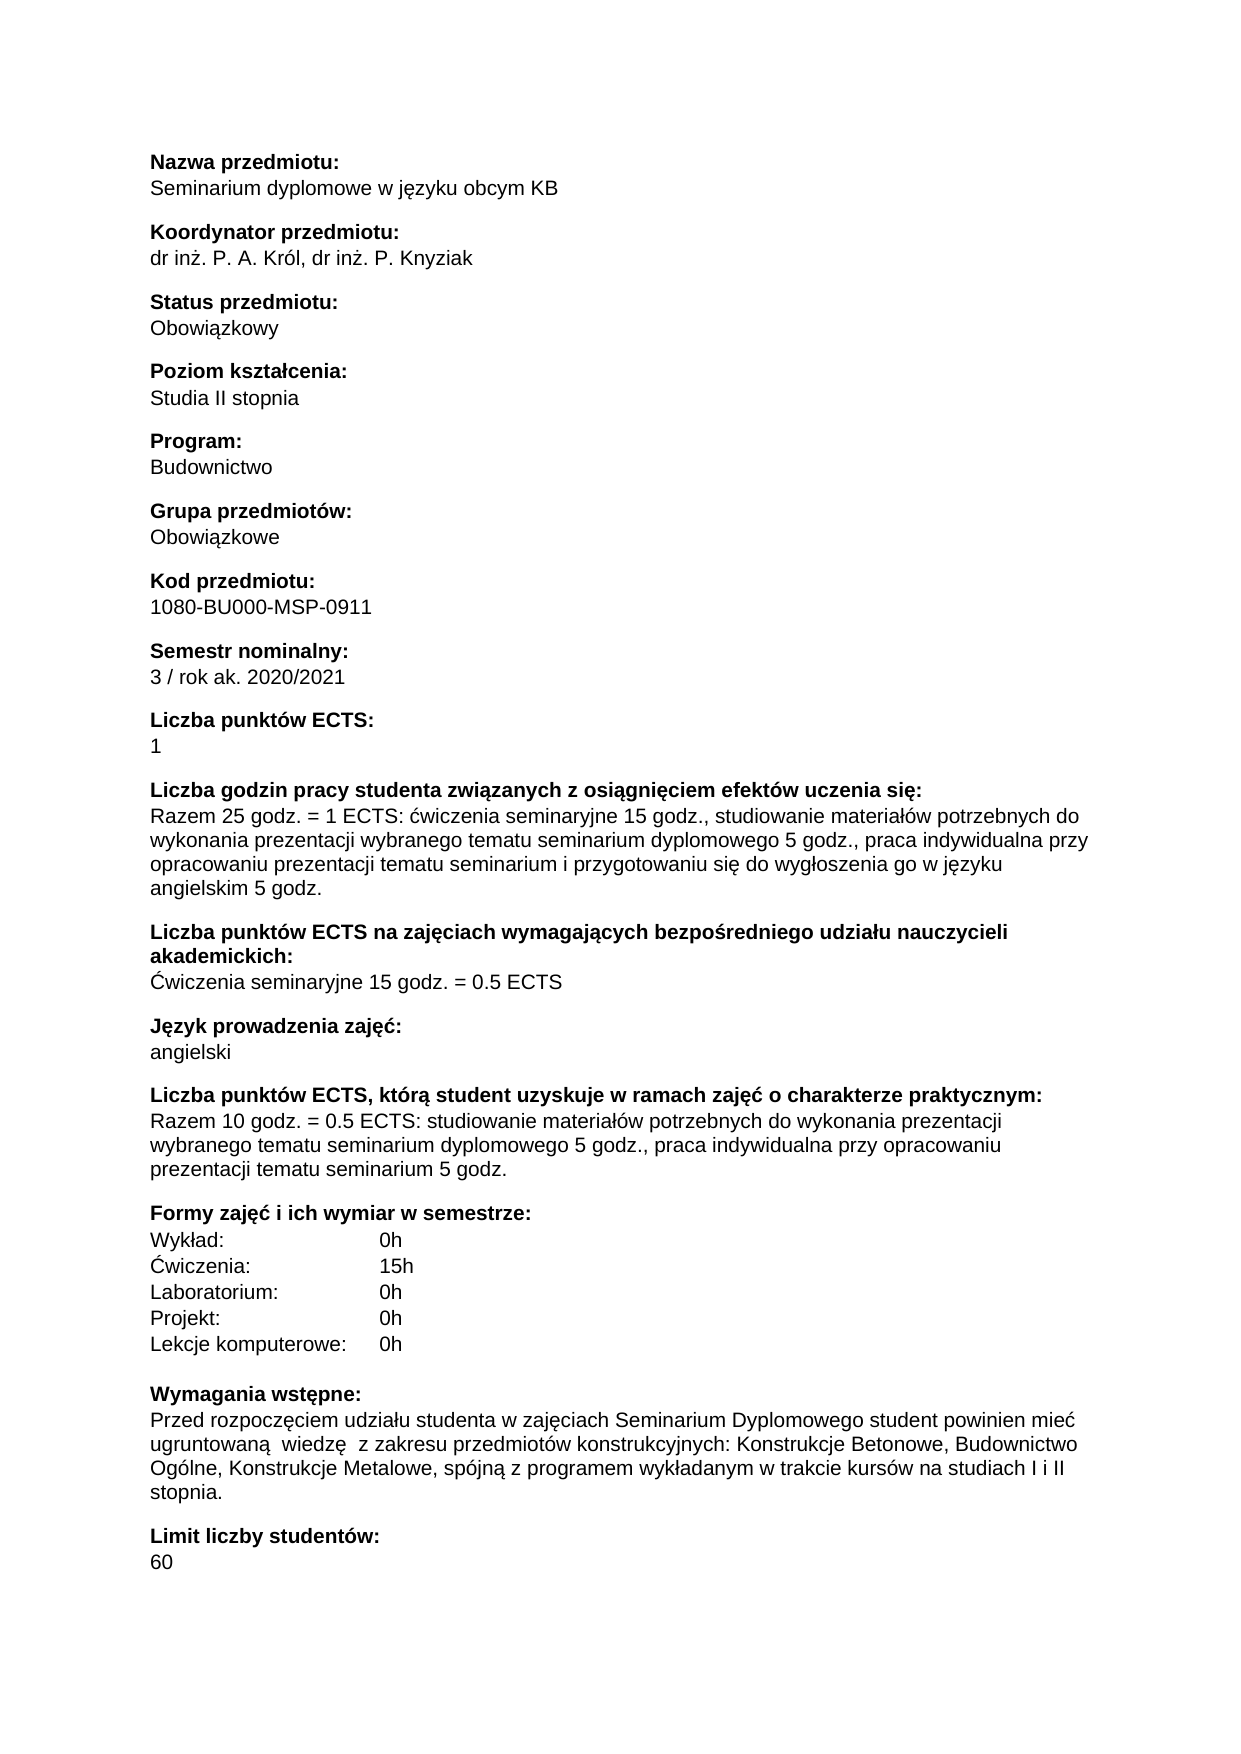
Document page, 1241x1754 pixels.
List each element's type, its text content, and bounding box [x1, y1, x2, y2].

text Obowiązkowy [150, 316, 1090, 339]
text Razem 25 godz. = 1 ECTS: ćwiczenia seminaryjne 15 godz., studiowanie materiałów potrzebnych do wykonania prezentacji wybranego tematu seminarium dyplomowego 5 godz., praca indywidualna przy opracowaniu prezentacji tematu seminarium i przygotowaniu się do wygłoszenia go w języku angielskim 5 godz. [150, 804, 1090, 900]
text Status przedmiotu: [150, 289, 1090, 313]
text Obowiązkowe [150, 525, 1090, 549]
text Limit liczby studentów: [150, 1523, 1090, 1547]
text Wymagania wstępne: [150, 1382, 1090, 1406]
text 60 [150, 1549, 1090, 1573]
text 1 [150, 734, 1090, 758]
table_cell Projekt: [140, 1306, 367, 1330]
text Razem 10 godz. = 0.5 ECTS: studiowanie materiałów potrzebnych do wykonania prezentacji wybranego tematu seminarium dyplomowego 5 godz., praca indywidualna przy opracowaniu prezentacji tematu seminarium 5 godz. [150, 1109, 1090, 1181]
table_cell 0h [369, 1304, 597, 1330]
text Seminarium dyplomowe w języku obcym KB [150, 176, 1090, 200]
text Formy zajęć i ich wymiar w semestrze: [150, 1201, 1090, 1225]
text Koordynator przedmiotu: [150, 220, 1090, 244]
text Liczba punktów ECTS: [150, 708, 1090, 732]
text Budownictwo [150, 455, 1090, 479]
text Semestr nominalny: [150, 638, 1090, 662]
table_header Wykład: [140, 1228, 367, 1252]
text 1080-BU000-MSP-0911 [150, 595, 1090, 619]
text Nazwa przedmiotu: [150, 150, 1090, 174]
table_cell Lekcje komputerowe: [140, 1332, 367, 1356]
text Program: [150, 429, 1090, 453]
table_cell 0h [369, 1278, 597, 1304]
text Liczba godzin pracy studenta związanych z osiągnięciem efektów uczenia się: [150, 778, 1090, 802]
table_header 0h [369, 1228, 597, 1252]
text Grupa przedmiotów: [150, 499, 1090, 523]
table_cell 15h [369, 1252, 597, 1278]
text Kod przedmiotu: [150, 569, 1090, 593]
table_cell Laboratorium: [140, 1280, 367, 1304]
text Liczba punktów ECTS na zajęciach wymagających bezpośredniego udziału nauczycieli akademickich: [150, 920, 1090, 968]
text Poziom kształcenia: [150, 359, 1090, 383]
text Język prowadzenia zajęć: [150, 1013, 1090, 1037]
text Przed rozpoczęciem udziału studenta w zajęciach Seminarium Dyplomowego student powinien mieć ugruntowaną wiedzę z zakresu przedmiotów konstrukcyjnych: Konstrukcje Betonowe, Budownictwo Ogólne, Konstrukcje Metalowe, spójną z programem wykładanym w trakcie kursów na studiach I i II stopnia. [150, 1408, 1090, 1504]
text 3 / rok ak. 2020/2021 [150, 664, 1090, 688]
text Ćwiczenia seminaryjne 15 godz. = 0.5 ECTS [150, 970, 1090, 994]
text Studia II stopnia [150, 385, 1090, 409]
text Liczba punktów ECTS, którą student uzyskuje w ramach zajęć o charakterze praktycznym: [150, 1083, 1090, 1107]
table_cell 0h [369, 1330, 597, 1356]
text angielski [150, 1039, 1090, 1063]
text dr inż. P. A. Król, dr inż. P. Knyziak [150, 246, 1090, 270]
table_cell Ćwiczenia: [140, 1254, 367, 1278]
